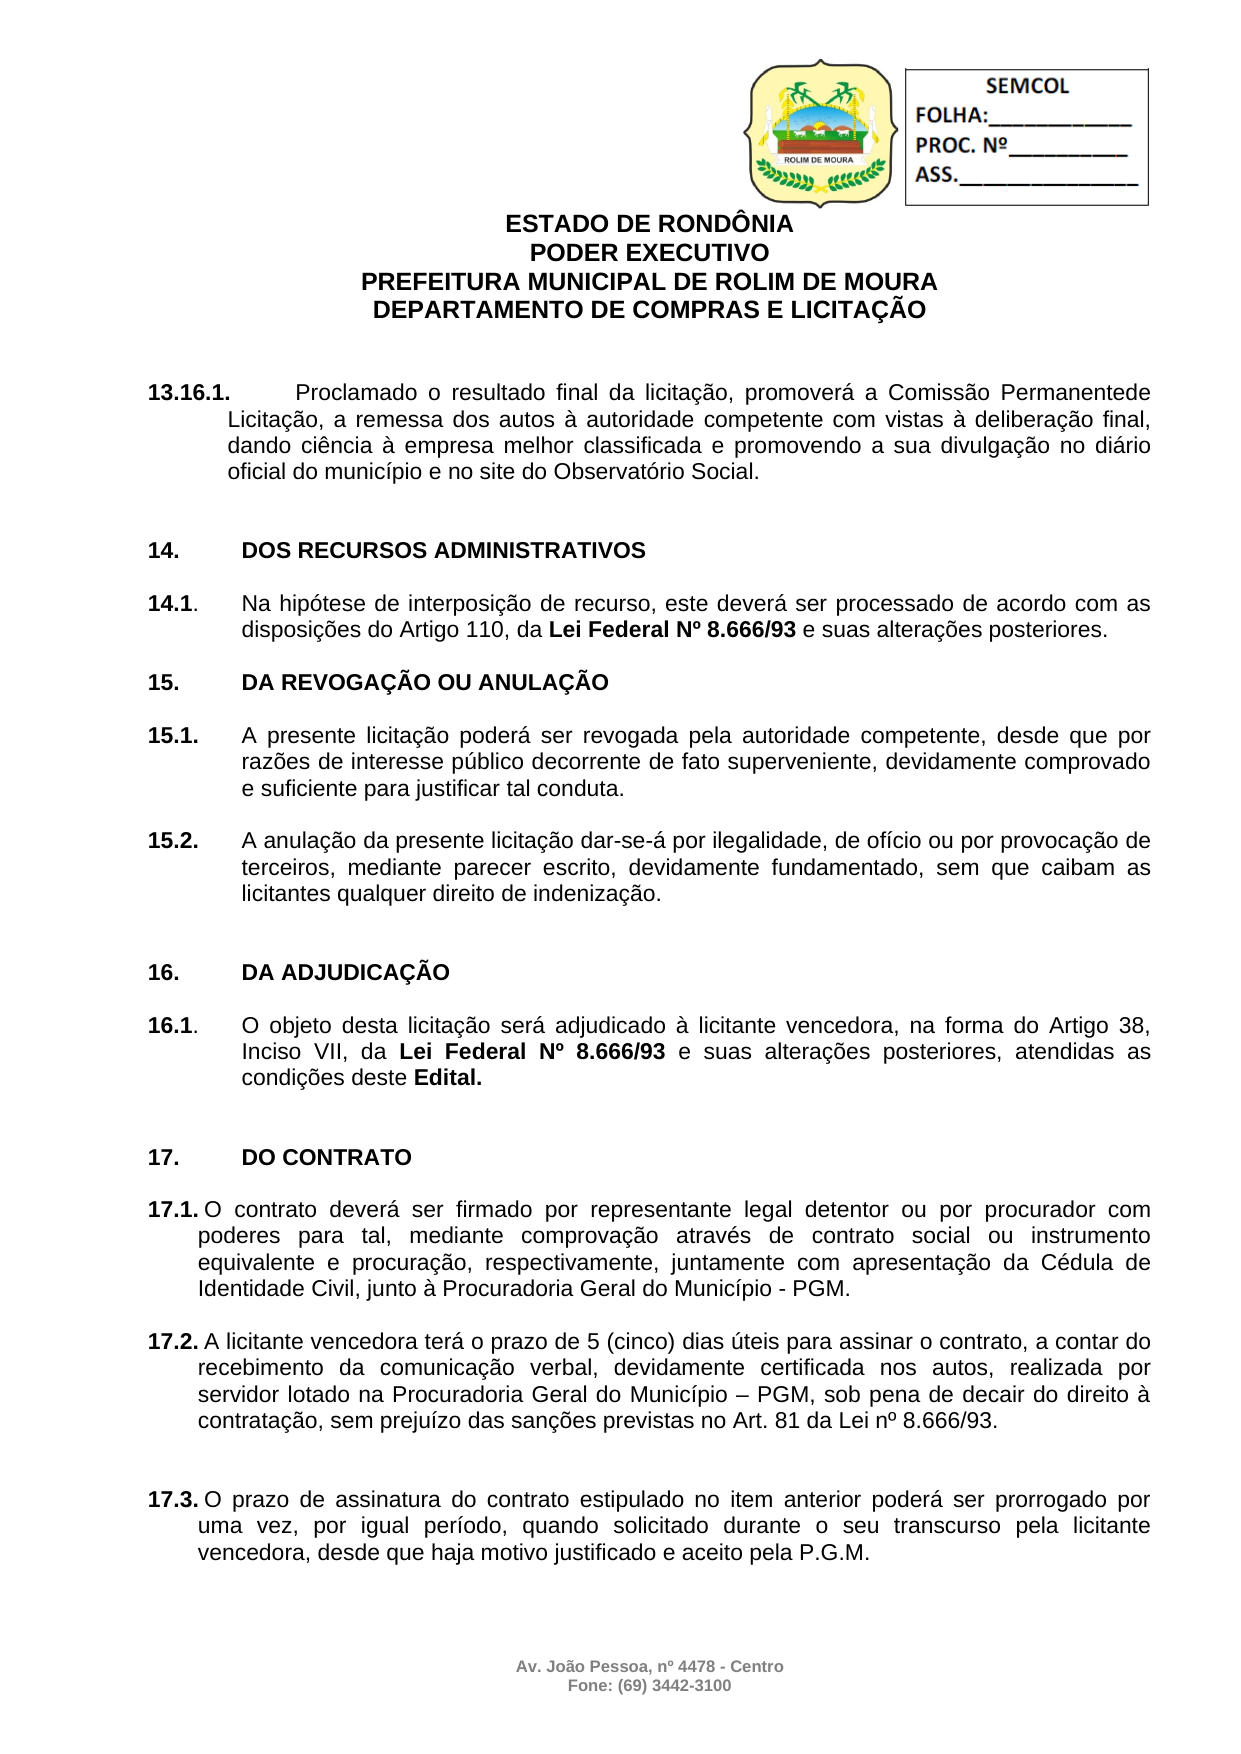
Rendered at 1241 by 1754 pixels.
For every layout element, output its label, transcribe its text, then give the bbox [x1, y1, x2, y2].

list Proclamado o resultado final da licitação, promoverá a Comissão Permanentede Licitação, a remessa dos autos à autoridade competente com vistas à deliberação final, dando ciência à empresa melhor classificada e promovendo a sua divulgação no diário oficial do município e no site do Observatório Social. [148, 379, 1152, 484]
picture [742, 59, 899, 209]
text 17. DO CONTRATO [148, 1143, 1152, 1170]
text 15.1. A presente licitação poderá ser revogada pela autoridade competente, desde que por razões de interesse público decorrente de fato superveniente, devidamente comprovado e suficiente para justificar tal conduta. [148, 722, 1152, 801]
text 15.2. A anulação da presente licitação dar-se-á por ilegalidade, de ofício ou por provocação de terceiros, mediante parecer escrito, devidamente fundamentado, sem que caibam as licitantes qualquer direito de indenização. [148, 827, 1152, 906]
text 14.1. Na hipótese de interposição de recurso, este deverá ser processado de acordo com as disposições do Artigo 110, da Lei Federal Nº 8.666/93 e suas alterações posteriores. [148, 590, 1152, 643]
text 16. DA ADJUDICAÇÃO [148, 959, 1152, 985]
list O contrato deverá ser firmado por representante legal detentor ou por procurador com poderes para tal, mediante comprovação através de contrato social ou instrumento equivalente e procuração, respectivamente, juntamente com apresentação da Cédula de Identidade Civil, junto à Procuradoria Geral do Município - PGM. [148, 1196, 1152, 1302]
list O prazo de assinatura do contrato estipulado no item anterior poderá ser prorrogado por uma vez, por igual período, quando solicitado durante o seu transcurso pela licitante vencedora, desde que haja motivo justificado e aceito pela P.G.M. [148, 1486, 1152, 1565]
text 16.1. O objeto desta licitação será adjudicado à licitante vencedora, na forma do Artigo 38, Inciso VII, da Lei Federal Nº 8.666/93 e suas alterações posteriores, atendidas as condições deste Edital. [148, 1012, 1152, 1091]
text 15. DA REVOGAÇÃO OU ANULAÇÃO [148, 669, 1152, 695]
list A licitante vencedora terá o prazo de 5 (cinco) dias úteis para assinar o contrato, a contar do recebimento da comunicação verbal, devidamente certificada nos autos, realizada por servidor lotado na Procuradoria Geral do Município – PGM, sob pena de decair do direito à contratação, sem prejuízo das sanções previstas no Art. 81 da Lei nº 8.666/93. [148, 1328, 1152, 1433]
text 14. DOS RECURSOS ADMINISTRATIVOS [148, 537, 1152, 564]
